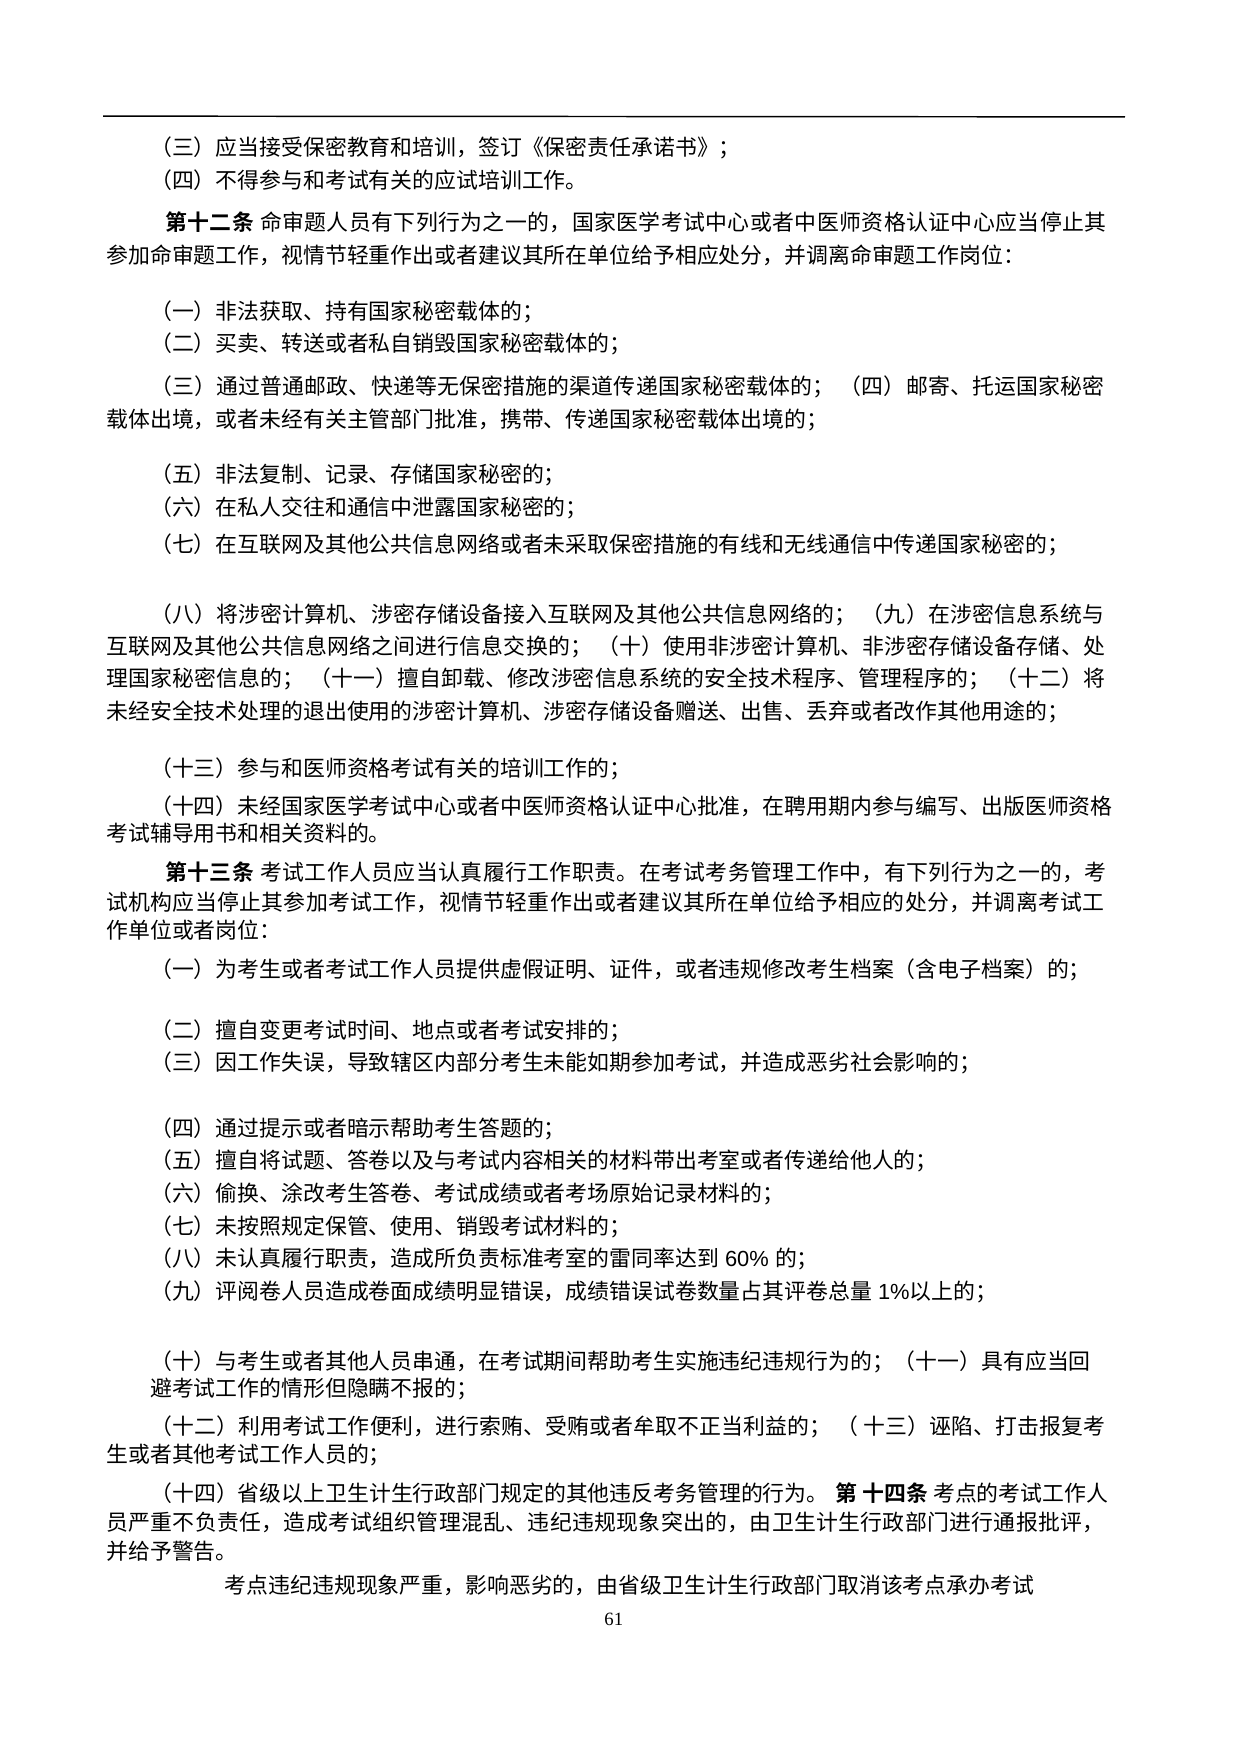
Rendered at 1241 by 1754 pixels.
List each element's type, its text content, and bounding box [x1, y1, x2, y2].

text （四）不得参与和考试有关的应试培训工作。 [150, 169, 1121, 194]
text （十四）省级以上卫生计生行政部门规定的其他违反考务管理的行为。 第 十四条 考点的考试工作人员严重不负责任，造成考试组织管理混乱、违纪违规现象突出的，由卫生计生行政部门进行通报批评，并给予警告。 [106, 1478, 1108, 1565]
text （一）非法获取、持有国家秘密载体的； [150, 299, 1121, 324]
text （十）与考生或者其他人员串通，在考试期间帮助考生实施违纪违规行为的；（十一）具有应当回避考试工作的情形但隐瞒不报的； [150, 1348, 1108, 1402]
text （六）在私人交往和通信中泄露国家秘密的； [150, 495, 1121, 520]
text （二）擅自变更考试时间、地点或者考试安排的； [150, 1018, 1121, 1043]
text （七）未按照规定保管、使用、销毁考试材料的； [150, 1214, 1121, 1239]
text 第十三条 考试工作人员应当认真履行工作职责。在考试考务管理工作中，有下列行为之一的，考试机构应当停止其参加考试工作，视情节轻重作出或者建议其所在单位给予相应的处分，并调离考试工作单位或者岗位： [106, 858, 1108, 945]
text （二）买卖、转送或者私自销毁国家秘密载体的； [150, 332, 1121, 357]
text （十四）未经国家医学考试中心或者中医师资格认证中心批准，在聘用期内参与编写、出版医师资格考试辅导用书和相关资料的。 [106, 792, 1121, 847]
text （三）应当接受保密教育和培训，签订《保密责任承诺书》； [150, 136, 1121, 161]
text 考点违纪违规现象严重，影响恶劣的，由省级卫生计生行政部门取消该考点承办考试 [106, 1573, 1152, 1598]
text （六）偷换、涂改考生答卷、考试成绩或者考场原始记录材料的； [150, 1181, 1121, 1206]
text （五）擅自将试题、答卷以及与考试内容相关的材料带出考室或者传递给他人的； [150, 1149, 1121, 1174]
text （三）通过普通邮政、快递等无保密措施的渠道传递国家秘密载体的； （四）邮寄、托运国家秘密载体出境，或者未经有关主管部门批准，携带、传递国家秘密载体出境的； [106, 368, 1108, 434]
text （十三）参与和医师资格考试有关的培训工作的； [150, 757, 1121, 782]
text 61 [106, 1608, 1121, 1629]
text （十二）利用考试工作便利，进行索贿、受贿或者牟取不正当利益的； （ 十三）诬陷、打击报复考生或者其他考试工作人员的； [106, 1413, 1108, 1467]
text （四）通过提示或者暗示帮助考生答题的； [150, 1116, 1121, 1141]
text 第十二条 命审题人员有下列行为之一的，国家医学考试中心或者中医师资格认证中心应当停止其参加命审题工作，视情节轻重作出或者建议其所在单位给予相应处分，并调离命审题工作岗位： [106, 204, 1108, 271]
text （八）将涉密计算机、涉密存储设备接入互联网及其他公共信息网络的； （九）在涉密信息系统与互联网及其他公共信息网络之间进行信息交换的； （十）使用非涉密计算机、非涉密存储设备存储、处理国家秘密信息的； （十一）擅自卸载、修改涉密信息系统的安全技术程序、管理程序的； （十二）将未经安全技术处理的退出使用的涉密计算机、涉密存储设备赠送、出售、丢弃或者改作其他用途的； [106, 596, 1108, 726]
text （七）在互联网及其他公共信息网络或者未采取保密措施的有线和无线通信中传递国家秘密的； [106, 531, 1108, 558]
text （五）非法复制、记录、存储国家秘密的； [150, 462, 1121, 487]
text （一）为考生或者考试工作人员提供虚假证明、证件，或者违规修改考生档案（含电子档案）的； [106, 956, 1108, 983]
text （三）因工作失误，导致辖区内部分考生未能如期参加考试，并造成恶劣社会影响的； [150, 1051, 1121, 1076]
text （八）未认真履行职责，造成所负责标准考室的雷同率达到 60% 的； [150, 1245, 1121, 1272]
text （九）评阅卷人员造成卷面成绩明显错误，成绩错误试卷数量占其评卷总量 1%以上的； [150, 1278, 1121, 1304]
